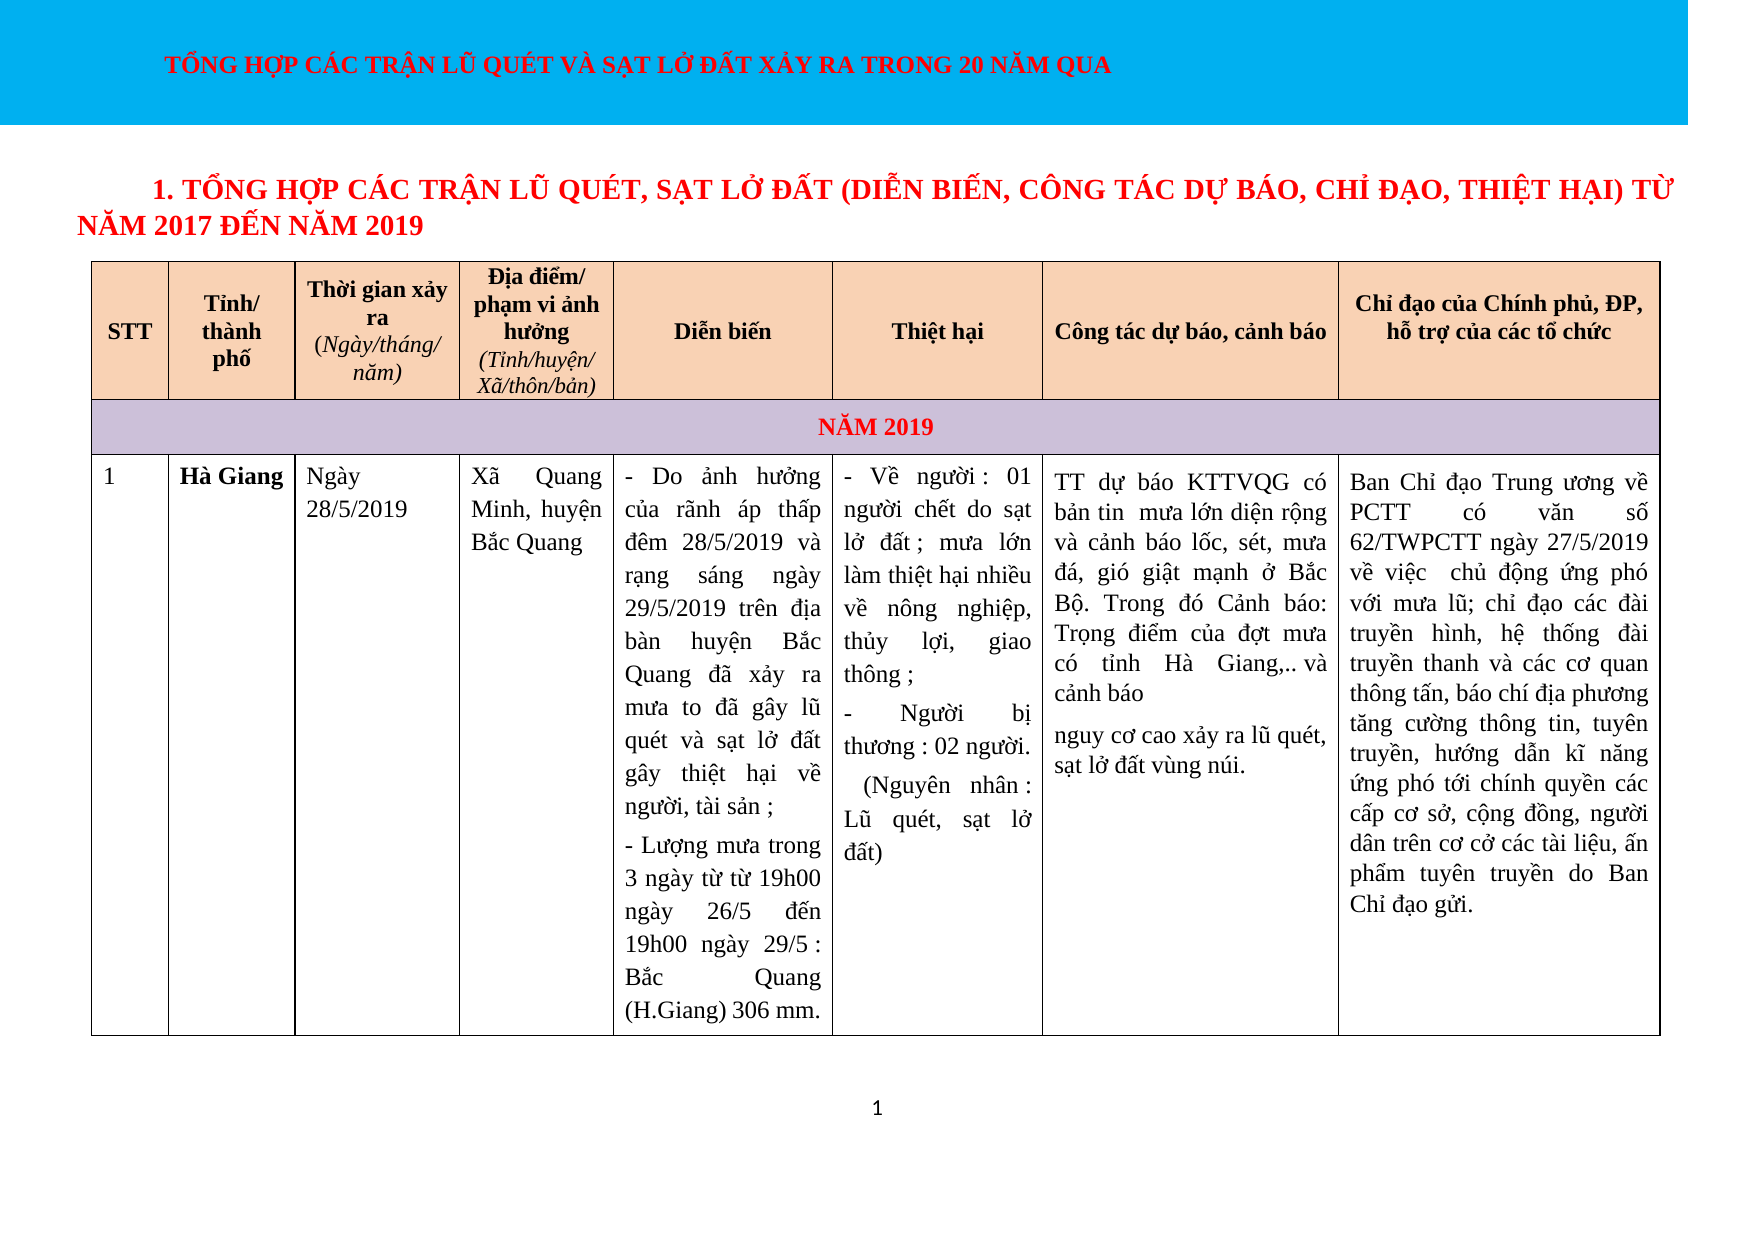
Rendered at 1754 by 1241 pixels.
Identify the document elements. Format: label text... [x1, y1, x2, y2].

table_header Thiệt hại [833, 262, 1042, 399]
table_header Thời gian xảy ra (Ngày/tháng/năm) [296, 262, 459, 399]
table_cell - Về người : 01 người chết do sạt lở đất ; mưa lớn làm thiệt hại nhiều về nông nghiệp, thủy lợi, giao thông ; - Người bị thương : 02 người. (Nguyên nhân : Lũ quét, sạt lở đất) [833, 455, 1042, 1035]
table_cell Xã Quang Minh, huyện Bắc Quang [460, 455, 613, 1035]
table_cell Ngày 28/5/2019 [296, 455, 459, 1035]
table_header STT [92, 262, 168, 399]
table_cell Ban Chỉ đạo Trung ương về PCTT có văn số 62/TWPCTT ngày 27/5/2019 về việc chủ động ứng phó với mưa lũ; chỉ đạo các đài truyền hình, hệ thống đài truyền thanh và các cơ quan thông tấn, báo chí địa phương tăng cường thông tin, tuyên truyền, hướng dẫn kĩ năng ứng phó tới chính quyền các cấp cơ sở, cộng đồng, người dân trên cơ cở các tài liệu, ấn phẩm tuyên truyền do Ban Chỉ đạo gửi. [1339, 455, 1659, 1035]
table_header Công tác dự báo, cảnh báo [1043, 262, 1338, 399]
table_header Chỉ đạo của Chính phủ, ĐP, hỗ trợ của các tổ chức [1339, 262, 1659, 399]
table_cell TT dự báo KTTVQG có bản tin mưa lớn diện rộng và cảnh báo lốc, sét, mưa đá, gió giật mạnh ở Bắc Bộ. Trong đó Cảnh báo: Trọng điểm của đợt mưa có tỉnh Hà Giang,.. và cảnh báo nguy cơ cao xảy ra lũ quét, sạt lở đất vùng núi. [1043, 455, 1338, 1035]
table_cell Hà Giang [169, 455, 294, 1035]
table_cell - Do ảnh hưởng của rãnh áp thấp đêm 28/5/2019 và rạng sáng ngày 29/5/2019 trên địa bàn huyện Bắc Quang đã xảy ra mưa to đã gây lũ quét và sạt lở đất gây thiệt hại về người, tài sản ; - Lượng mưa trong 3 ngày từ từ 19h00 ngày 26/5 đến 19h00 ngày 29/5 : Bắc Quang (H.Giang) 306 mm. [614, 455, 832, 1035]
table_cell NĂM 2019 [92, 400, 1659, 454]
table_header Địa điểm/ phạm vi ảnh hưởng (Tỉnh/huyện/Xã/thôn/bản) [460, 262, 613, 399]
table_header Diễn biến [614, 262, 832, 399]
table_header Tỉnh/ thành phố [169, 262, 294, 399]
text 1. TỔNG HỢP CÁC TRẬN LŨ QUÉT, SẠT LỞ ĐẤT (DIỄN BIẾN, CÔNG TÁC DỰ BÁO, CHỈ ĐẠO, THIỆT HẠI) TỪ NĂM 2017 ĐẾN NĂM 2019 [77, 172, 1677, 242]
table_cell 1 [92, 455, 168, 1035]
